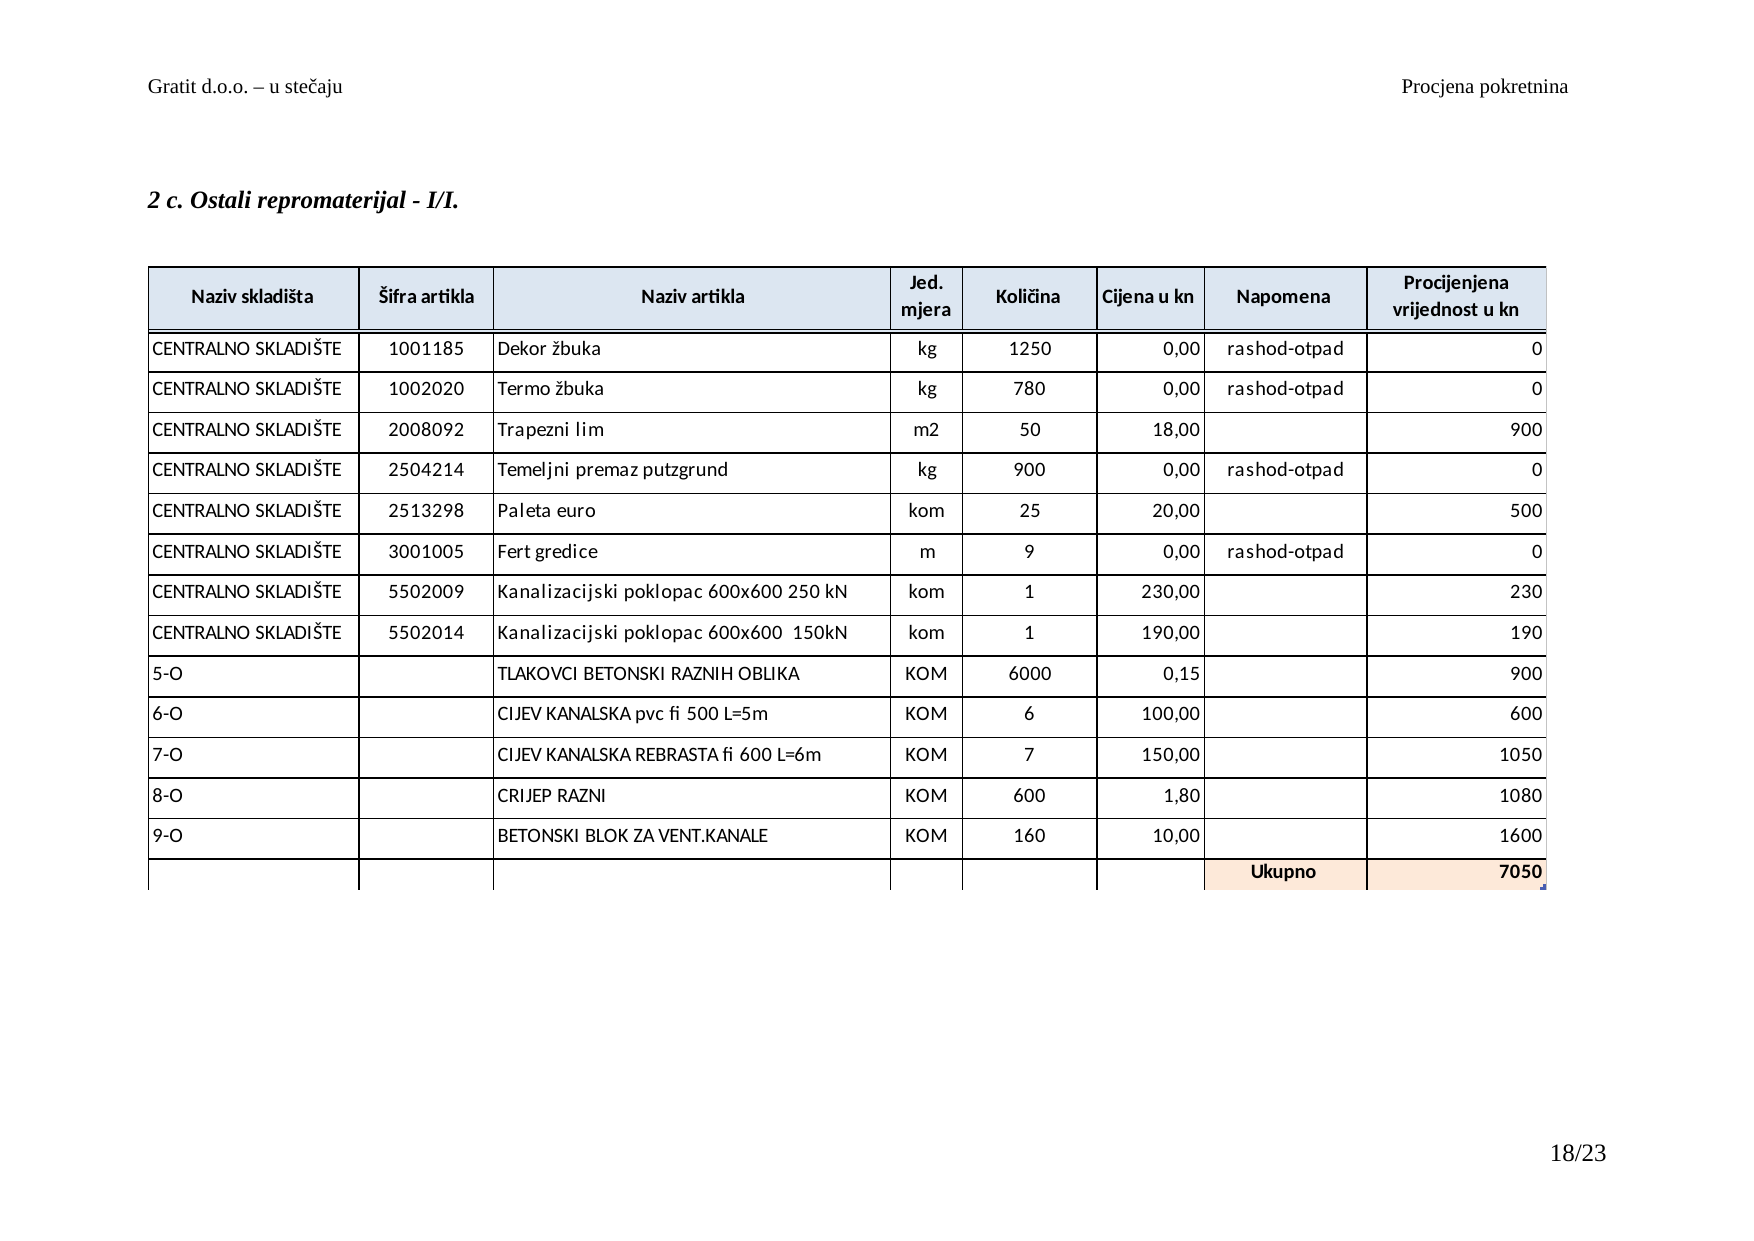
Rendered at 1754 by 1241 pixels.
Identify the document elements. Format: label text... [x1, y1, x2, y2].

text 2 c. Ostali repromaterijal - I/I. [148, 187, 1606, 214]
